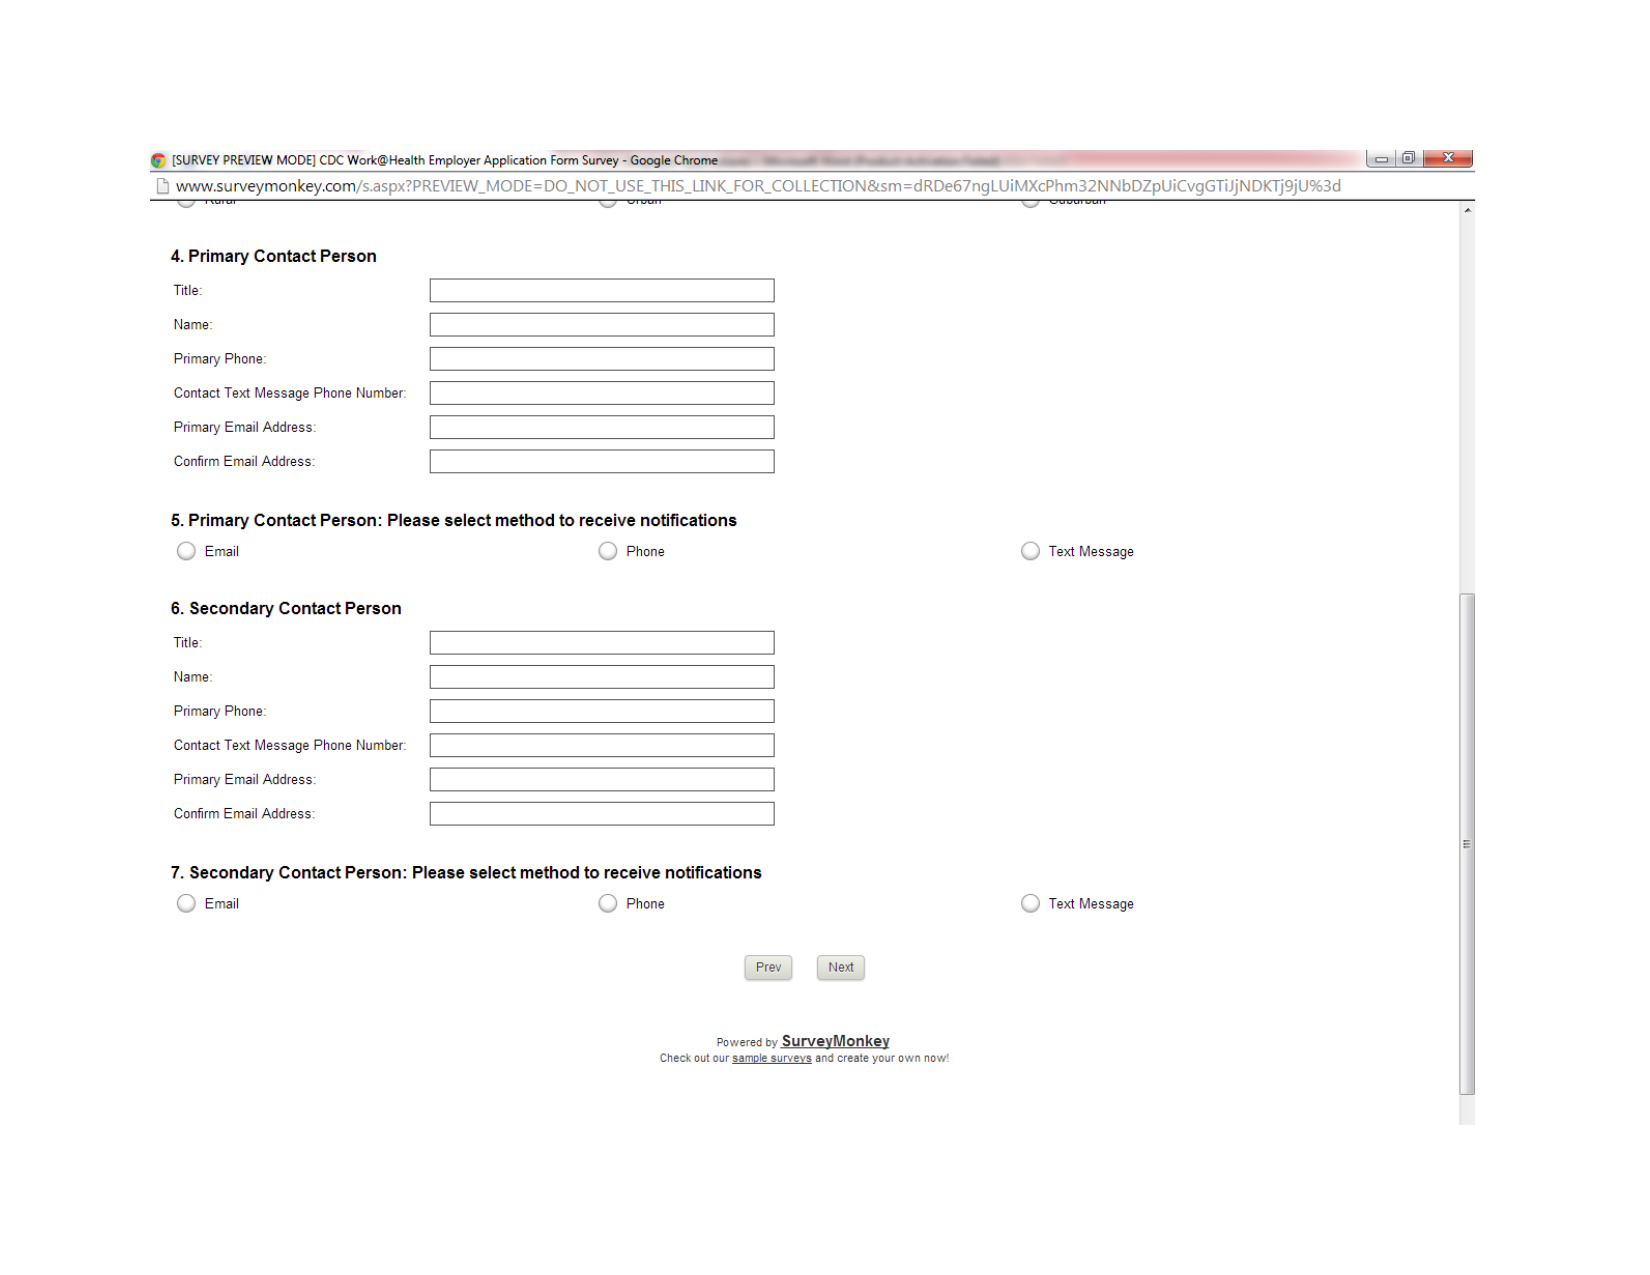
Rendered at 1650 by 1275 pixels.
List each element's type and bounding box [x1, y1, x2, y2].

picture [150, 150, 1475, 1125]
